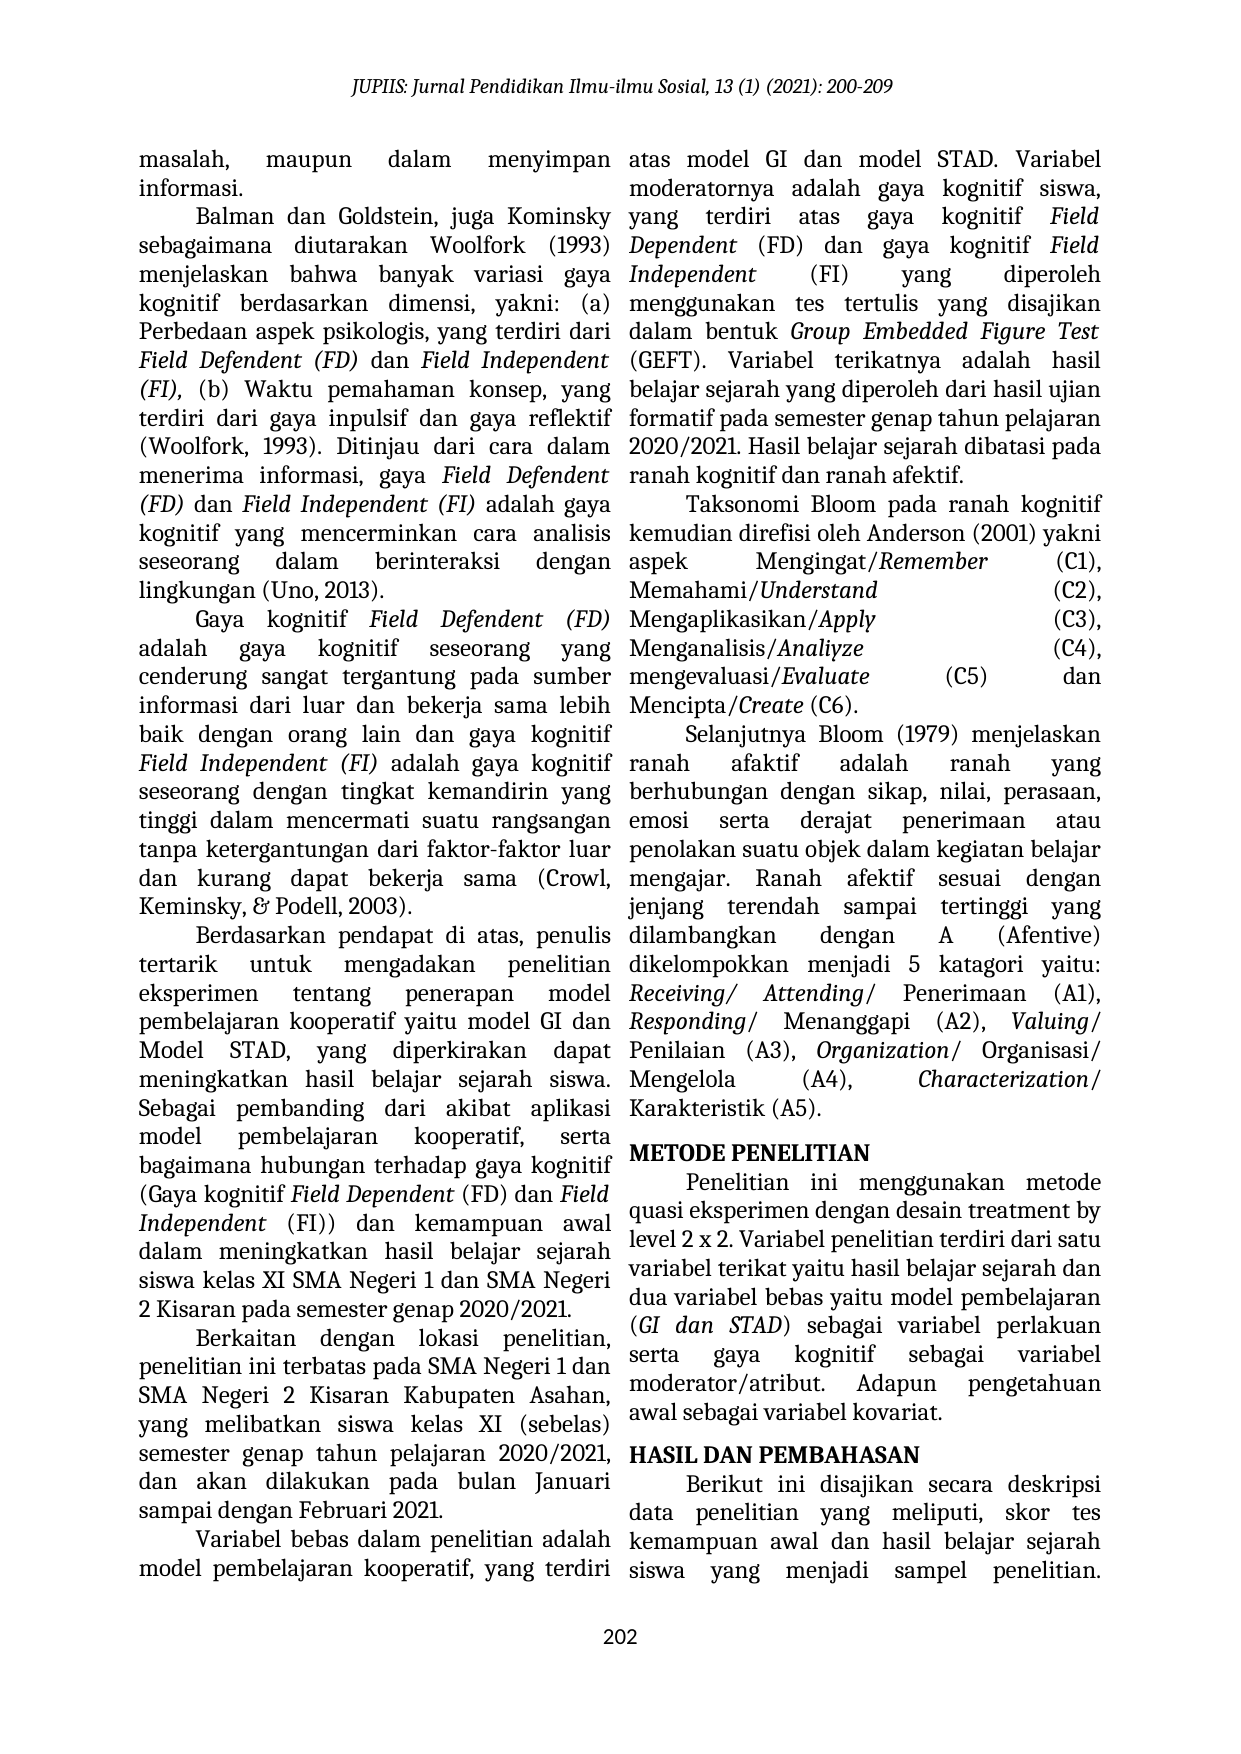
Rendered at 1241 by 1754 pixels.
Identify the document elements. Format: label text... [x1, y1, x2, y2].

subtitle Taksonomi Bloom pada ranah kognitif kemudian direfisi oleh Anderson (2001) yakni aspek Mengingat/Remember (C1), Memahami/Understand (C2), Mengaplikasikan/Apply (C3), Menganalisis/Analiyze (C4), mengevaluasi/Evaluate (C5) dan Mencipta/Create (C6). [629, 490, 1101, 720]
subtitle Variabel bebas dalam penelitian adalah model pembelajaran kooperatif, yang terdiri atas model GI dan model STAD. Variabel moderatornya adalah gaya kognitif siswa, yang terdiri atas gaya kognitif Field Dependent (FD) dan gaya kognitif Field Independent (FI) yang diperoleh menggunakan tes tertulis yang disajikan dalam bentuk Group Embedded Figure Test (GEFT). Variabel terikatnya adalah hasil belajar sejarah yang diperoleh dari hasil ujian formatif pada semester genap tahun pelajaran 2020/2021. Hasil belajar sejarah dibatasi pada ranah kognitif dan ranah afektif. [629, 145, 1101, 490]
subtitle HASIL DAN PEMBAHASAN [629, 1441, 1101, 1469]
subtitle Balman dan Goldstein, juga Kominsky sebagaimana diutarakan Woolfork (1993) menjelaskan bahwa banyak variasi gaya kognitif berdasarkan dimensi, yakni: (a) Perbedaan aspek psikologis, yang terdiri dari Field Defendent (FD) dan Field Independent (FI), (b) Waktu pemahaman konsep, yang terdiri dari gaya inpulsif dan gaya reflektif (Woolfork, 1993). Ditinjau dari cara dalam menerima informasi, gaya Field Defendent (FD) dan Field Independent (FI) adalah gaya kognitif yang mencerminkan cara analisis seseorang dalam berinteraksi dengan lingkungan (Uno, 2013). [139, 202, 611, 605]
subtitle METODE PENELITIAN [629, 1139, 1101, 1168]
subtitle Berkaitan dengan lokasi penelitian, penelitian ini terbatas pada SMA Negeri 1 dan SMA Negeri 2 Kisaran Kabupaten Asahan, yang melibatkan siswa kelas XI (sebelas) semester genap tahun pelajaran 2020/2021, dan akan dilakukan pada bulan Januari sampai dengan Februari 2021. [139, 1323, 611, 1525]
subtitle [629, 1469, 1101, 1584]
subtitle Selanjutnya Bloom (1979) menjelaskan ranah afaktif adalah ranah yang berhubungan dengan sikap, nilai, perasaan, emosi serta derajat penerimaan atau penolakan suatu objek dalam kegiatan belajar mengajar. Ranah afektif sesuai dengan jenjang terendah sampai tertinggi yang dilambangkan dengan A (Afentive) dikelompokkan menjadi 5 katagori yaitu: Receiving/ Attending/ Penerimaan (A1), Responding/ Menanggapi (A2), Valuing/ Penilaian (A3), Organization/ Organisasi/ Mengelola (A4), Characterization/ Karakteristik (A5). [629, 720, 1101, 1122]
subtitle Gaya kognitif Field Defendent (FD) adalah gaya kognitif seseorang yang cenderung sangat tergantung pada sumber informasi dari luar dan bekerja sama lebih baik dengan orang lain dan gaya kognitif Field Independent (FI) adalah gaya kognitif seseorang dengan tingkat kemandirin yang tinggi dalam mencermati suatu rangsangan tanpa ketergantungan dari faktor-faktor luar dan kurang dapat bekerja sama (Crowl, Keminsky, & Podell, 2003). [139, 605, 611, 921]
subtitle Berdasarkan pendapat di atas, penulis tertarik untuk mengadakan penelitian eksperimen tentang penerapan model pembelajaran kooperatif yaitu model GI dan Model STAD, yang diperkirakan dapat meningkatkan hasil belajar sejarah siswa. Sebagai pembanding dari akibat aplikasi model pembelajaran kooperatif, serta bagaimana hubungan terhadap gaya kognitif (Gaya kognitif Field Dependent (FD) dan Field Independent (FI)) dan kemampuan awal dalam meningkatkan hasil belajar sejarah siswa kelas XI SMA Negeri 1 dan SMA Negeri 2 Kisaran pada semester genap 2020/2021. [139, 921, 611, 1323]
subtitle Penelitian ini menggunakan metode quasi eksperimen dengan desain treatment by level 2 x 2. Variabel penelitian terdiri dari satu variabel terikat yaitu hasil belajar sejarah dan dua variabel bebas yaitu model pembelajaran (GI dan STAD) sebagai variabel perlakuan serta gaya kognitif sebagai variabel moderator/atribut. Adapun pengetahuan awal sebagai variabel kovariat. [629, 1168, 1101, 1426]
